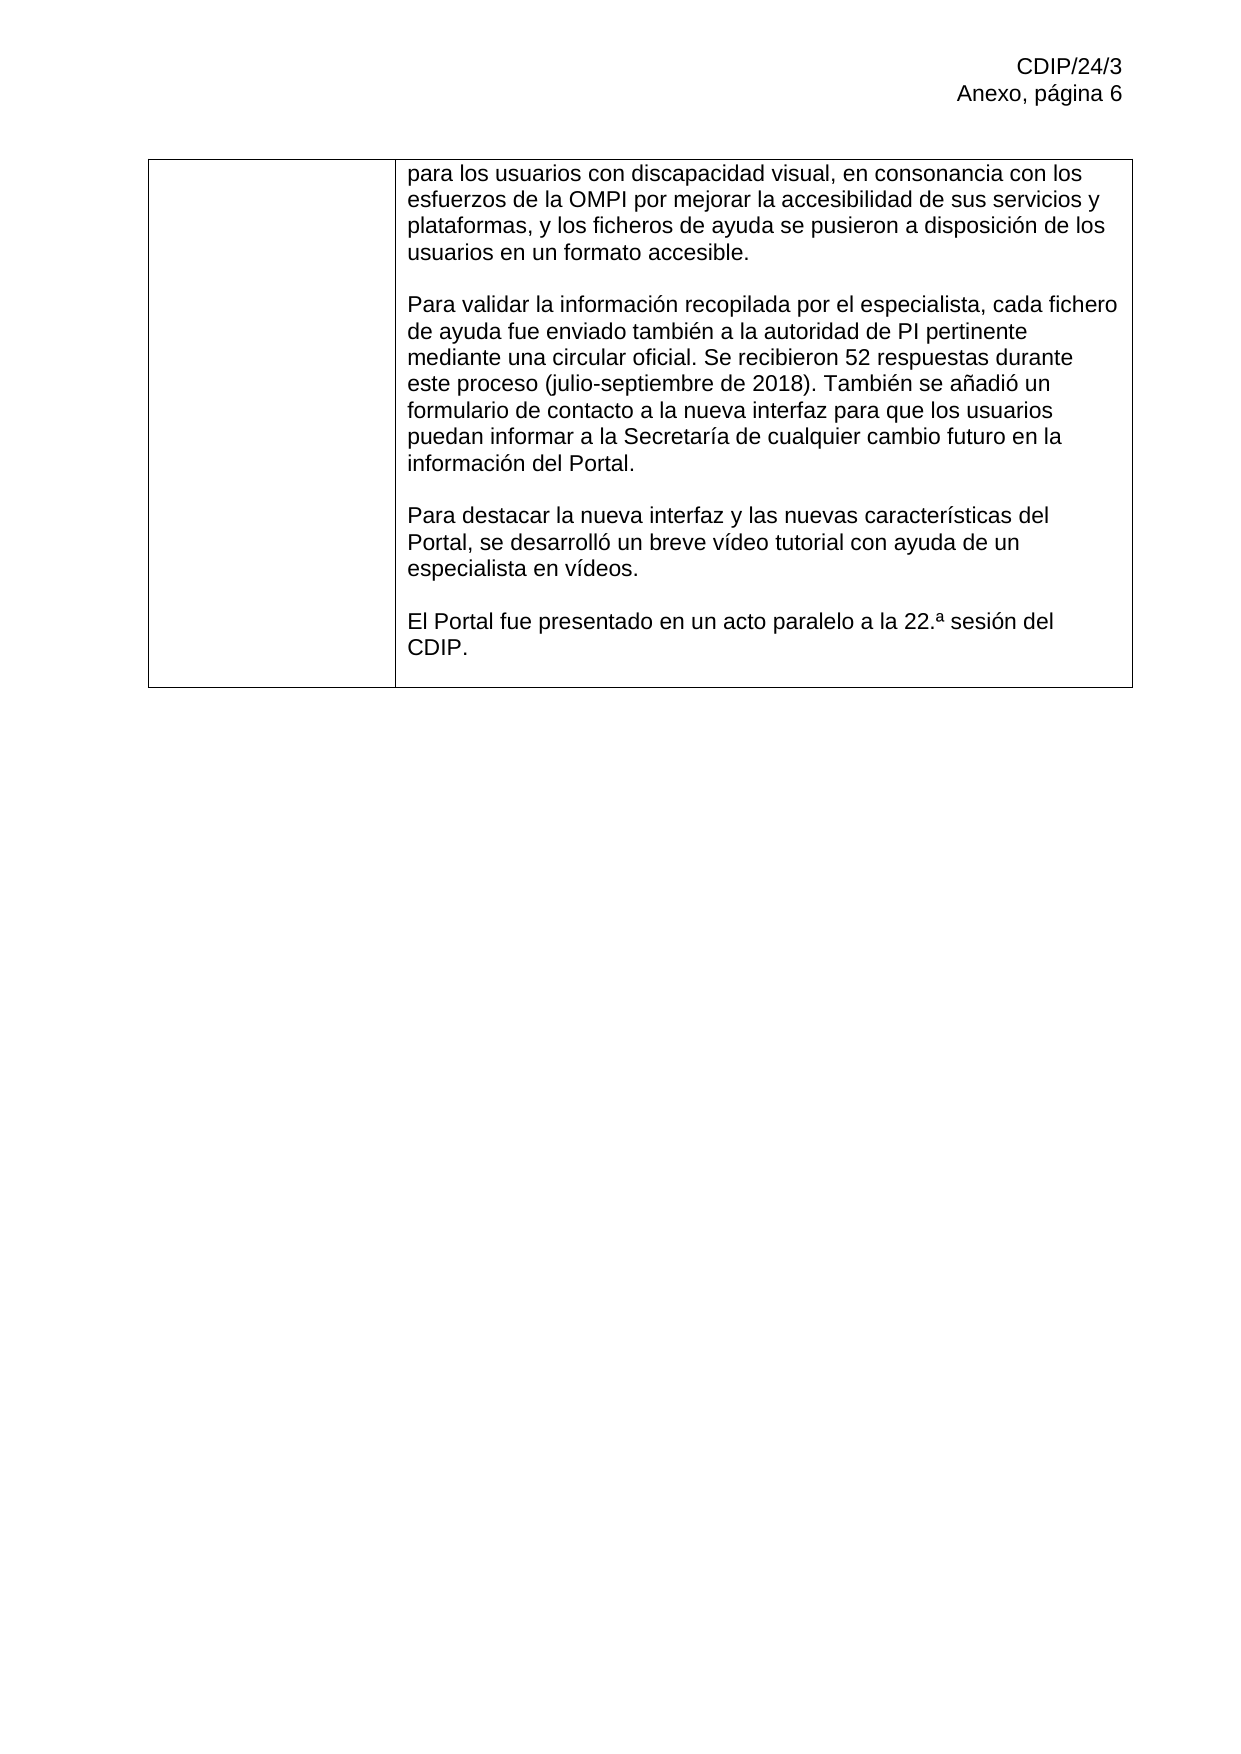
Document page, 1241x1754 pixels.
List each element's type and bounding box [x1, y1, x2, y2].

table_cell [396, 160, 1132, 687]
table_cell [149, 160, 395, 687]
